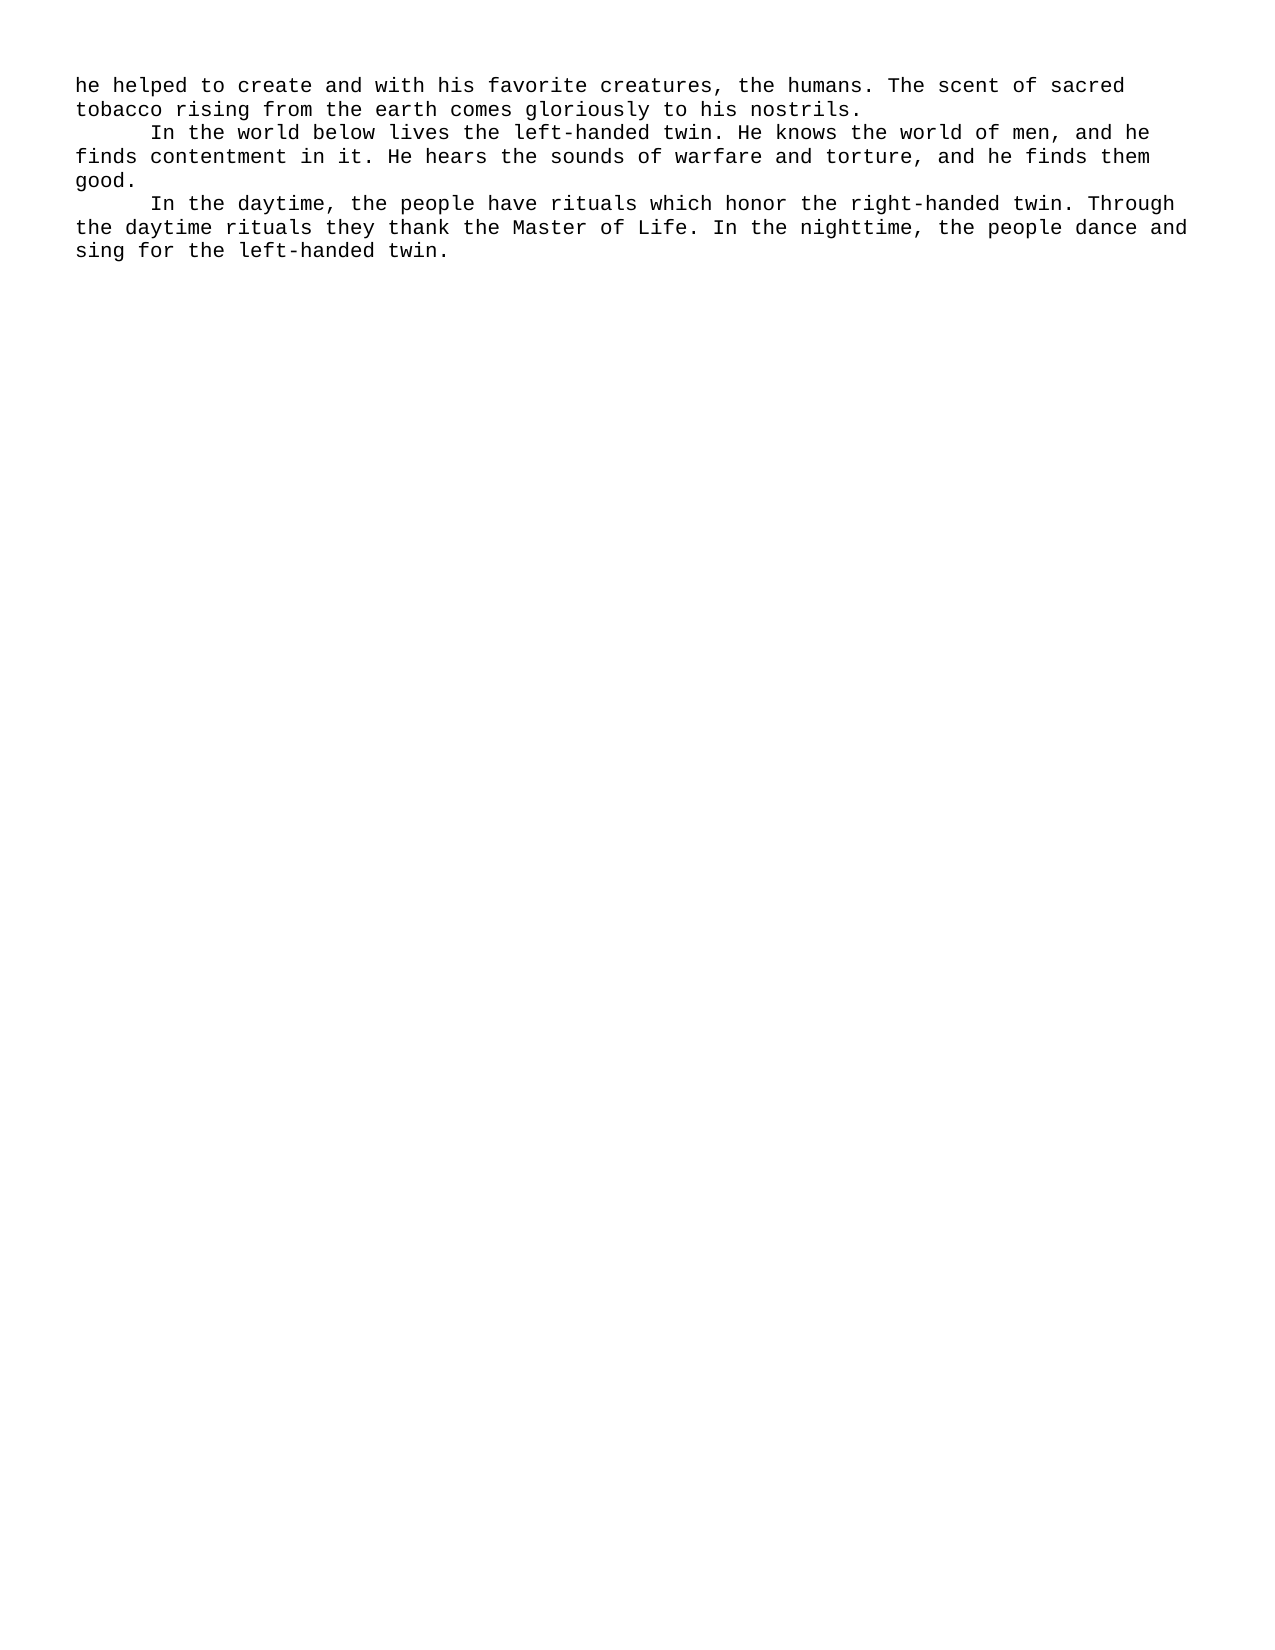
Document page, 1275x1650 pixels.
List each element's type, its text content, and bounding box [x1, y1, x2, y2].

text In the daytime, the people have rituals which honor the right-handed twin. Through the daytime rituals they thank the Master of Life. In the nighttime, the people dance and sing for the left-handed twin. [75, 193, 1200, 264]
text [75, 75, 1200, 122]
text In the world below lives the left-handed twin. He knows the world of men, and he finds contentment in it. He hears the sounds of warfare and torture, and he finds them good. [75, 122, 1200, 193]
